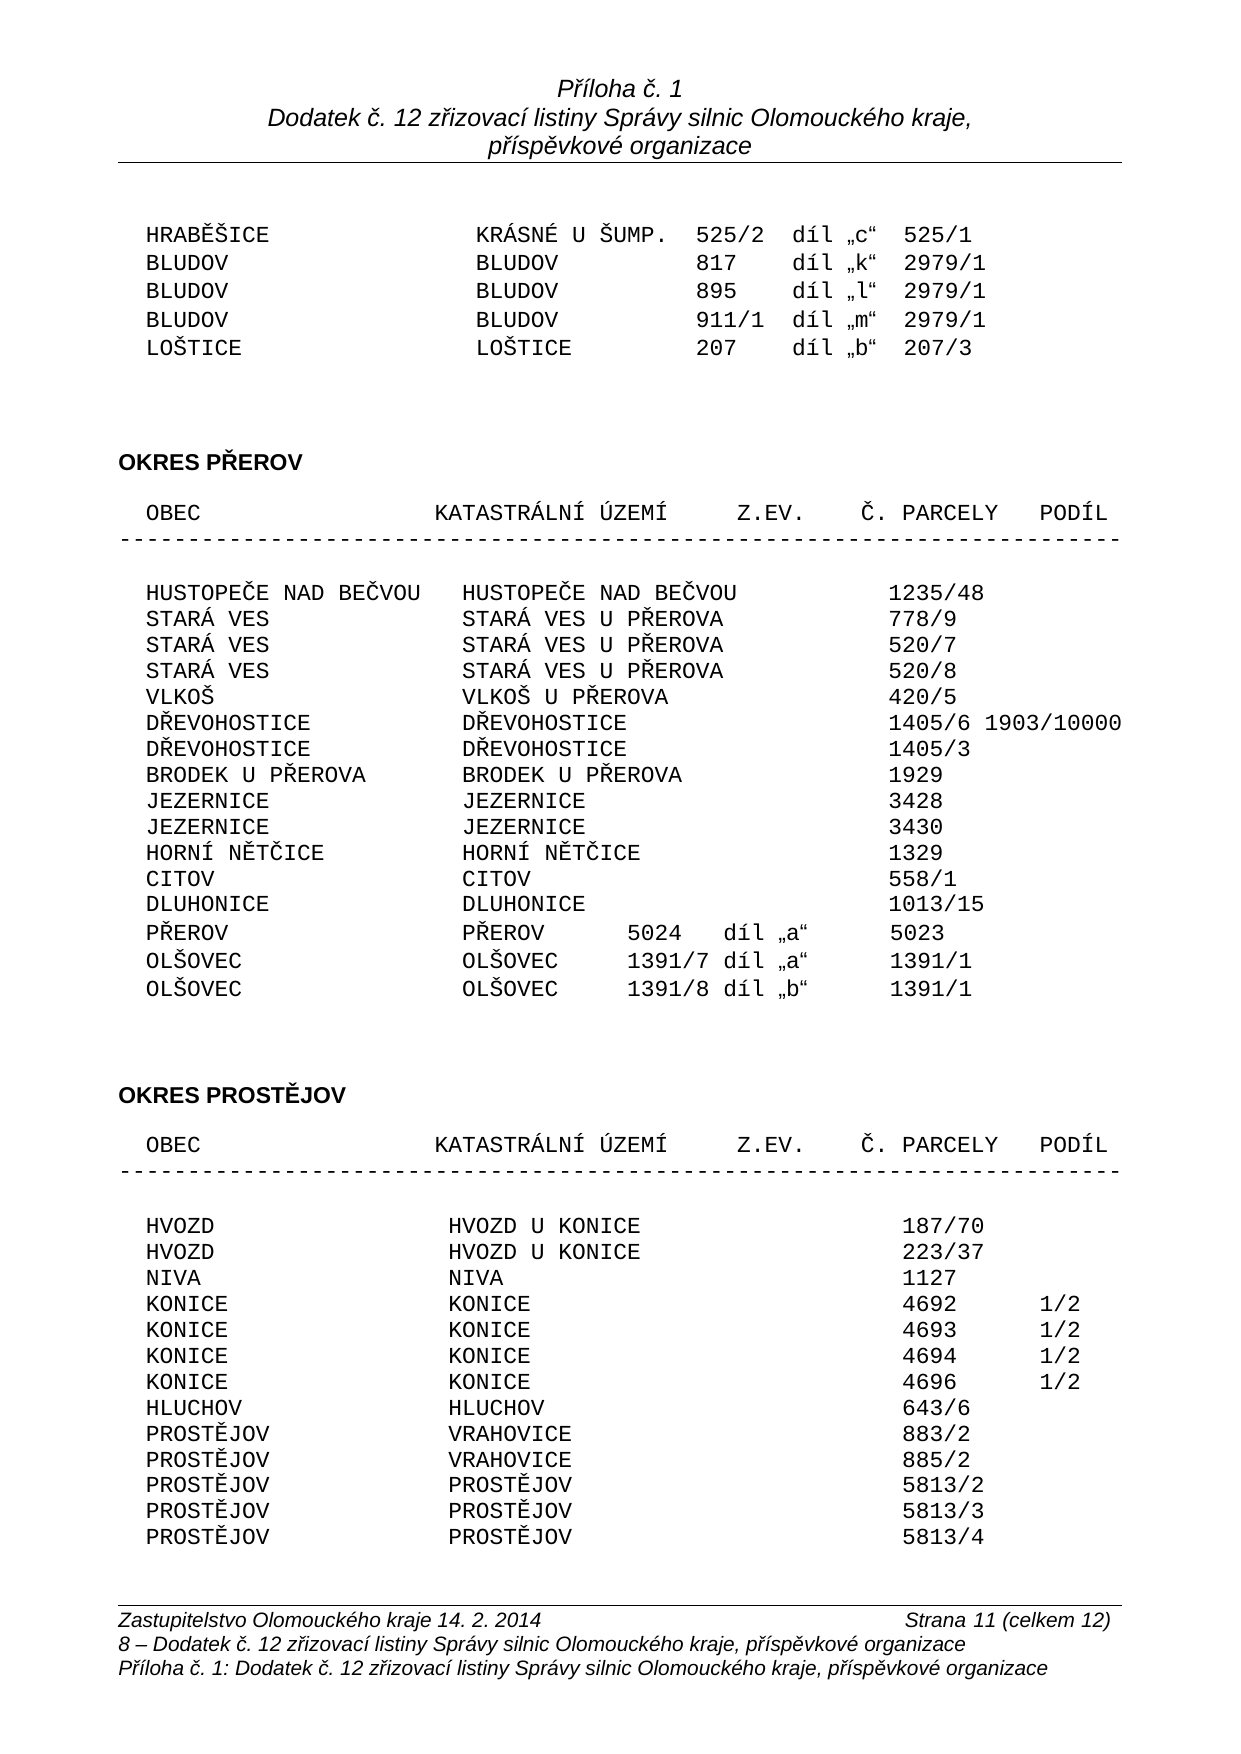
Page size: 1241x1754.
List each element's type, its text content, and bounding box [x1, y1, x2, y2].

text OLŠOVEC OLŠOVEC 1391/7 díl „a“ 1391/1 [118, 947, 1122, 975]
text BRODEK U PŘEROVA BRODEK U PŘEROVA 1929 [118, 763, 1122, 789]
text DŘEVOHOSTICE DŘEVOHOSTICE 1405/3 [118, 737, 1122, 763]
text OLŠOVEC OLŠOVEC 1391/8 díl „b“ 1391/1 [118, 975, 1122, 1004]
text DLUHONICE DLUHONICE 1013/15 [118, 893, 1122, 919]
text STARÁ VES STARÁ VES U PŘEROVA 520/8 [118, 659, 1122, 685]
text BLUDOV BLUDOV 817 díl „k“ 2979/1 [118, 249, 1122, 277]
text STARÁ VES STARÁ VES U PŘEROVA 778/9 [118, 607, 1122, 633]
text NIVA NIVA 1127 [118, 1266, 1122, 1292]
text HUSTOPEČE NAD BEČVOU HUSTOPEČE NAD BEČVOU 1235/48 [118, 582, 1122, 607]
text PROSTĚJOV VRAHOVICE 883/2 [118, 1422, 1122, 1448]
text PŘEROV PŘEROV 5024 díl „a“ 5023 [118, 919, 1122, 947]
text JEZERNICE JEZERNICE 3430 [118, 815, 1122, 841]
text CITOV CITOV 558/1 [118, 867, 1122, 893]
text HRABĚŠICE KRÁSNÉ U ŠUMP. 525/2 díl „c“ 525/1 [118, 221, 1122, 249]
text HVOZD HVOZD U KONICE 223/37 [118, 1240, 1122, 1266]
text PROSTĚJOV PROSTĚJOV 5813/3 [118, 1500, 1122, 1526]
text BLUDOV BLUDOV 911/1 díl „m“ 2979/1 [118, 306, 1122, 334]
text ------------------------------------------------------------------------- [118, 1160, 1122, 1186]
text BLUDOV BLUDOV 895 díl „l“ 2979/1 [118, 277, 1122, 306]
text LOŠTICE LOŠTICE 207 díl „b“ 207/3 [118, 334, 1122, 362]
text KONICE KONICE 4693 1/2 [118, 1318, 1122, 1344]
text HLUCHOV HLUCHOV 643/6 [118, 1396, 1122, 1422]
text ------------------------------------------------------------------------- [118, 527, 1122, 553]
text HVOZD HVOZD U KONICE 187/70 [118, 1214, 1122, 1240]
text JEZERNICE JEZERNICE 3428 [118, 789, 1122, 815]
text KONICE KONICE 4692 1/2 [118, 1292, 1122, 1318]
text VLKOŠ VLKOŠ U PŘEROVA 420/5 [118, 685, 1122, 711]
text HORNÍ NĚTČICE HORNÍ NĚTČICE 1329 [118, 841, 1122, 867]
text PROSTĚJOV PROSTĚJOV 5813/4 [118, 1526, 1122, 1552]
text KONICE KONICE 4696 1/2 [118, 1370, 1122, 1396]
text DŘEVOHOSTICE DŘEVOHOSTICE 1405/6 1903/10000 [118, 711, 1122, 737]
text OBEC KATASTRÁLNÍ ÚZEMÍ Z.EV. Č. PARCELY PODÍL [118, 501, 1122, 527]
text OKRES PŘEROV [118, 449, 1122, 475]
text KONICE KONICE 4694 1/2 [118, 1344, 1122, 1370]
text OBEC KATASTRÁLNÍ ÚZEMÍ Z.EV. Č. PARCELY PODÍL [118, 1134, 1122, 1160]
text OKRES PROSTĚJOV [118, 1082, 1122, 1108]
text PROSTĚJOV VRAHOVICE 885/2 [118, 1448, 1122, 1474]
text STARÁ VES STARÁ VES U PŘEROVA 520/7 [118, 633, 1122, 659]
text PROSTĚJOV PROSTĚJOV 5813/2 [118, 1474, 1122, 1500]
